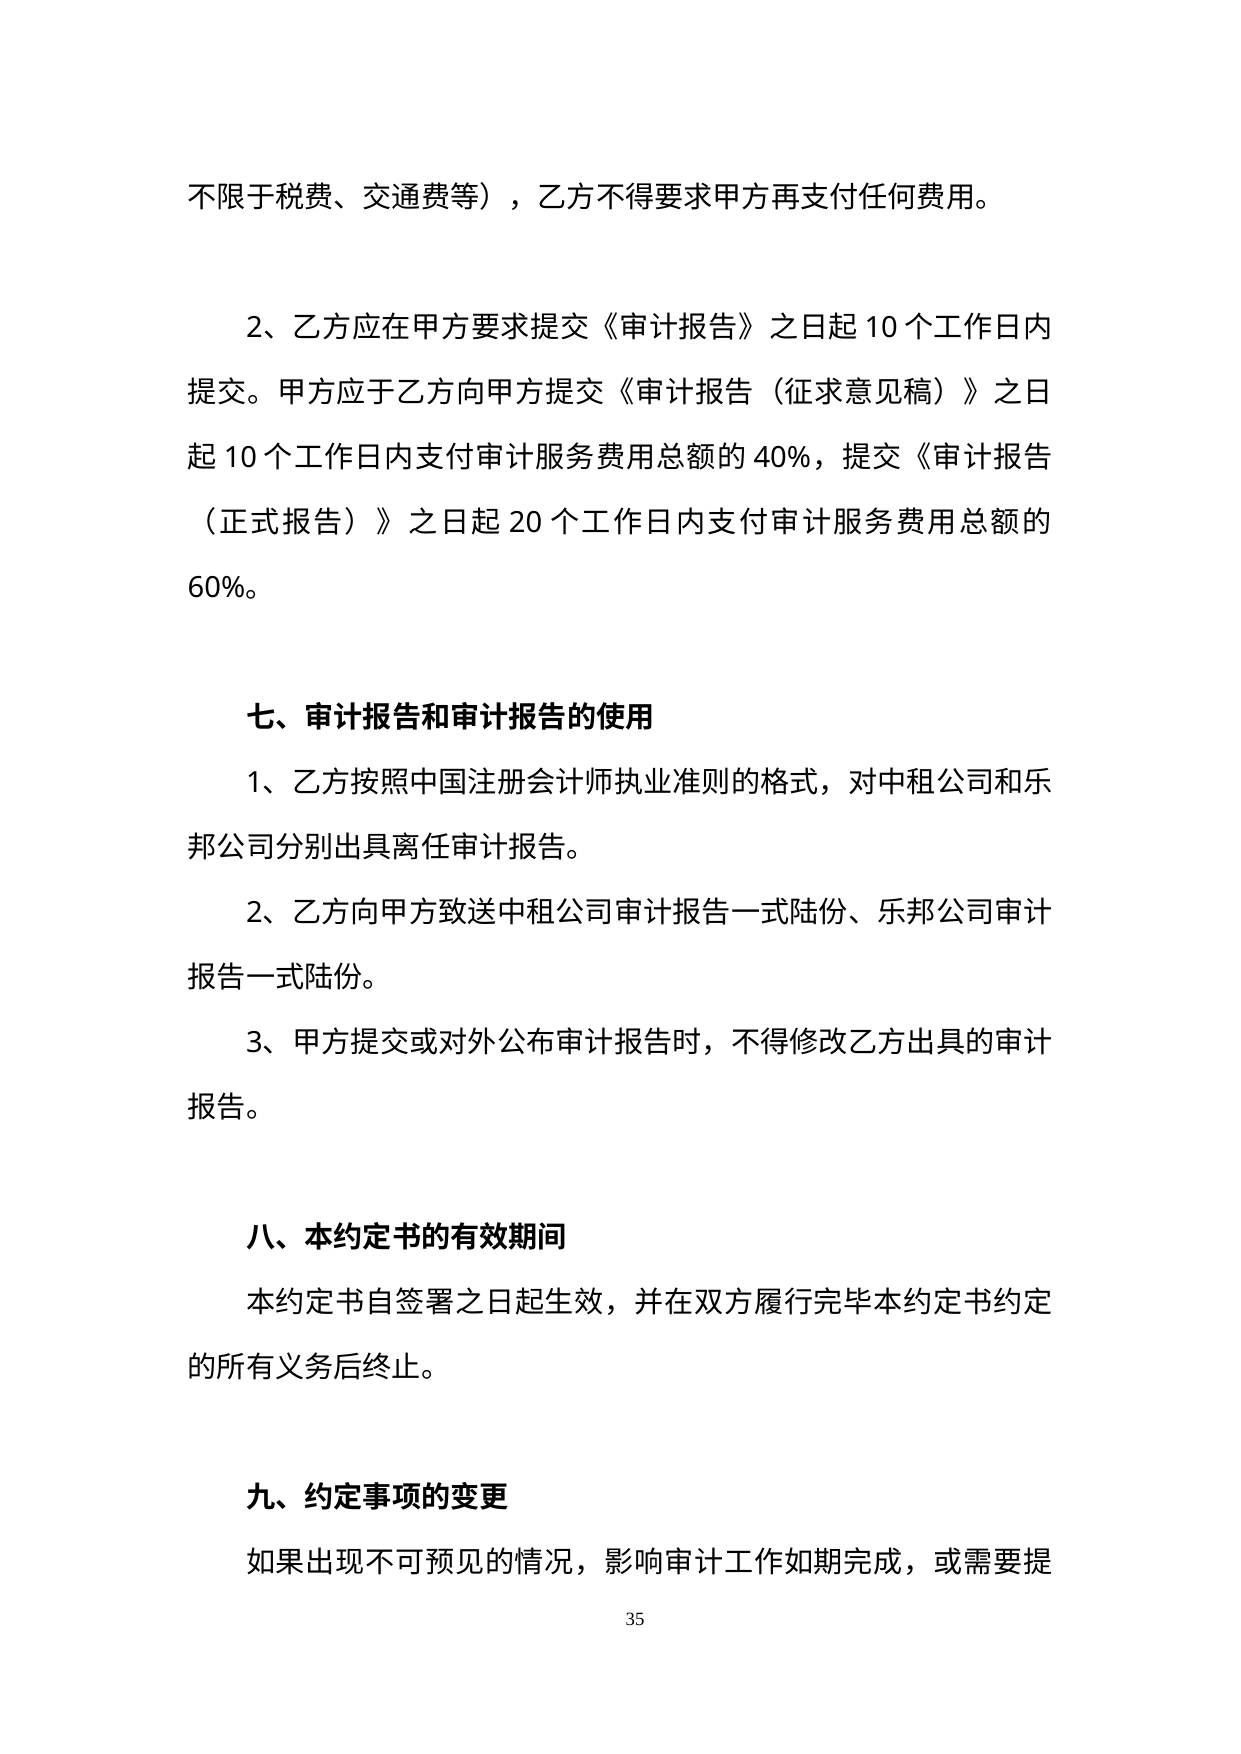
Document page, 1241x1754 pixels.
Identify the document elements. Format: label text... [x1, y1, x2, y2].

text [187, 1527, 1053, 1592]
text 八、本约定书的有效期间 [187, 1202, 1053, 1267]
text 2、乙方应在甲方要求提交《审计报告》之日起10个工作日内提交。甲方应于乙方向甲方提交《审计报告（征求意见稿）》之日起10个工作日内支付审计服务费用总额的40%，提交《审计报告（正式报告）》之日起20个工作日内支付审计服务费用总额的60%。 [187, 292, 1053, 617]
text 本约定书自签署之日起生效，并在双方履行完毕本约定书约定的所有义务后终止。 [187, 1267, 1053, 1397]
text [187, 162, 1053, 227]
text 1、乙方按照中国注册会计师执业准则的格式，对中租公司和乐邦公司分别出具离任审计报告。 [187, 747, 1053, 877]
text 2、乙方向甲方致送中租公司审计报告一式陆份、乐邦公司审计报告一式陆份。 [187, 877, 1053, 1007]
text 3、甲方提交或对外公布审计报告时，不得修改乙方出具的审计报告。 [187, 1007, 1053, 1137]
text 七、审计报告和审计报告的使用 [187, 682, 1053, 747]
text 九、约定事项的变更 [187, 1462, 1053, 1527]
